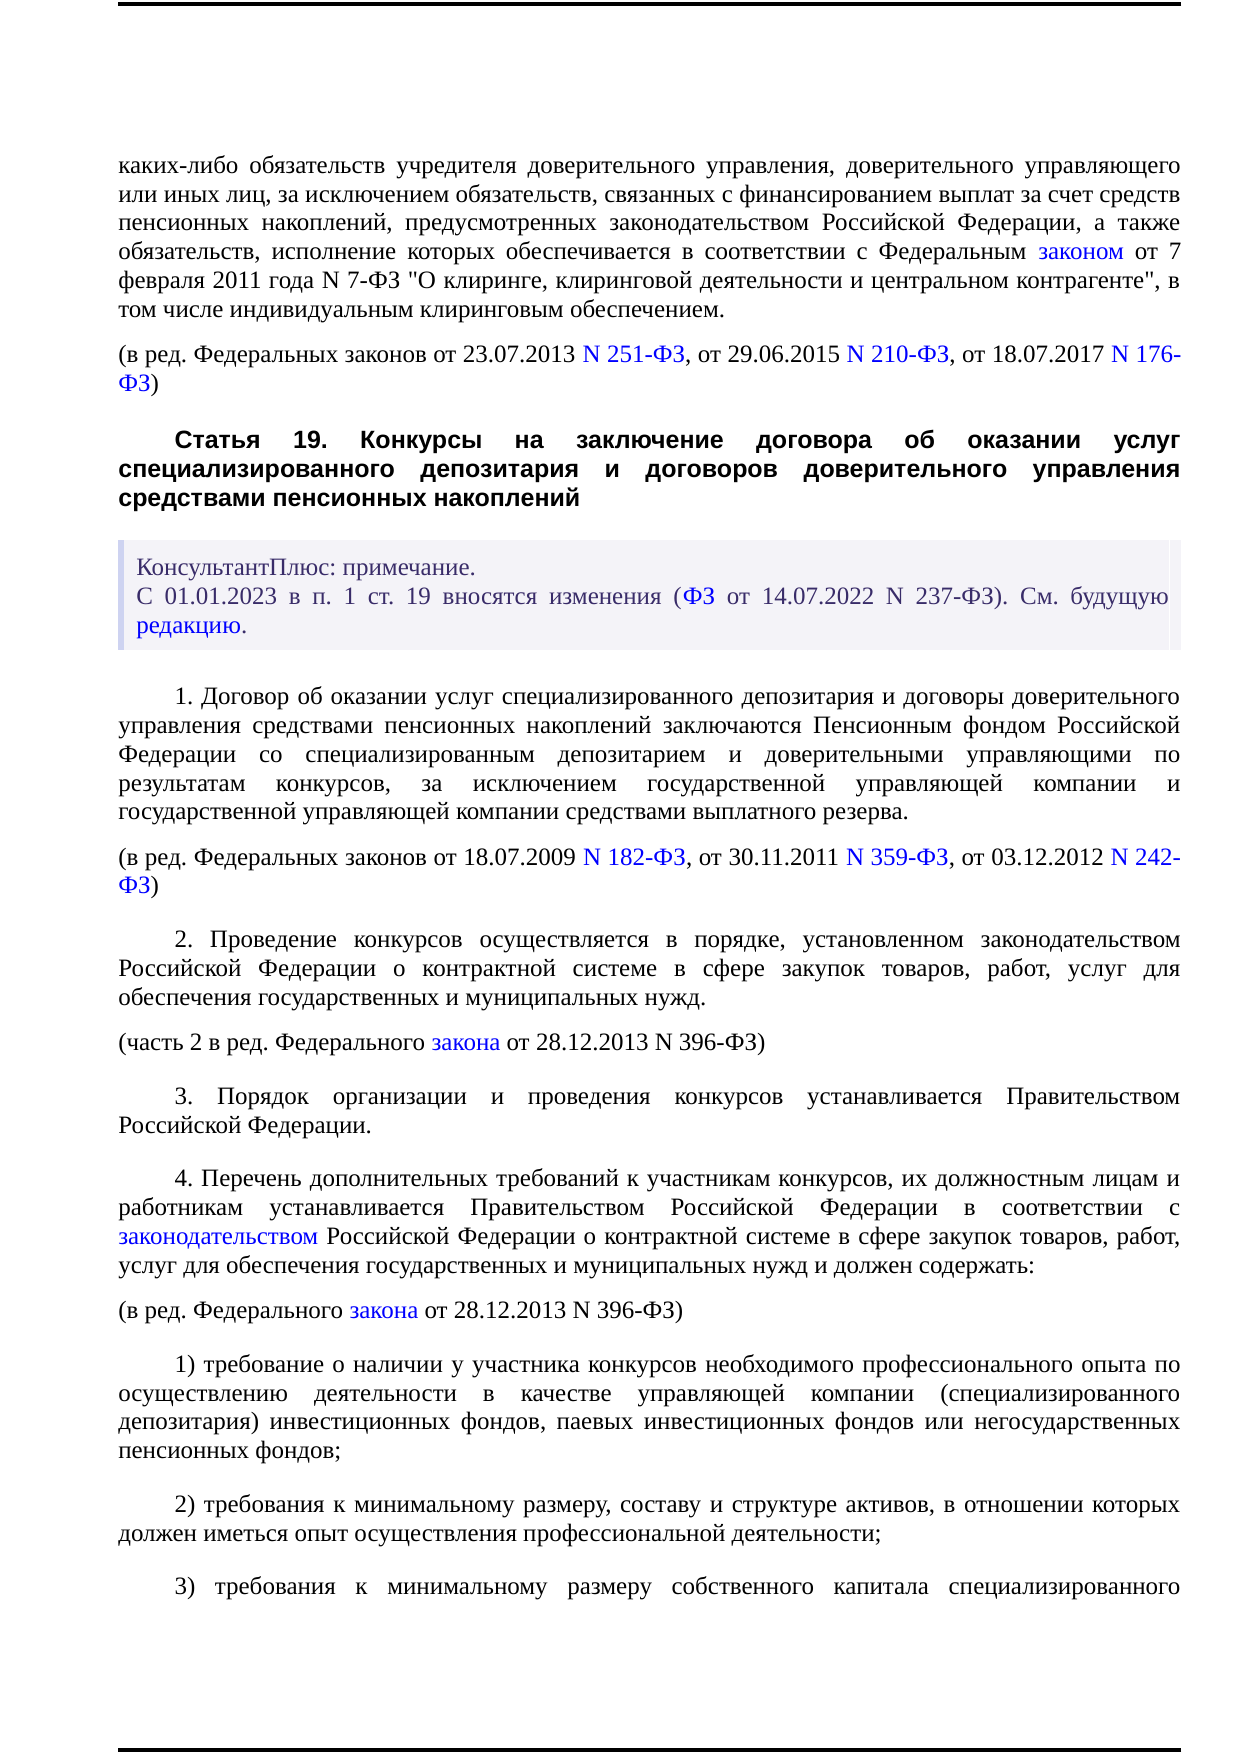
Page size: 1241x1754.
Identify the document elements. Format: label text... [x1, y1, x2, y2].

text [118, 150, 1181, 322]
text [118, 1571, 1181, 1600]
text 2) требования к минимальному размеру, составу и структуре активов, в отношении которых должен иметься опыт осуществления профессиональной деятельности; [118, 1489, 1181, 1546]
text 1. Договор об оказании услуг специализированного депозитария и договоры доверительного управления средствами пенсионных накоплений заключаются Пенсионным фондом Российской Федерации со специализированным депозитарием и доверительными управляющими по результатам конкурсов, за исключением государственной управляющей компании и государственной управляющей компании средствами выплатного резерва. [118, 681, 1181, 825]
text 4. Перечень дополнительных требований к участникам конкурсов, их должностным лицам и работникам устанавливается Правительством Российской Федерации в соответствии с законодательством Российской Федерации о контрактной системе в сфере закупок товаров, работ, услуг для обеспечения государственных и муниципальных нужд и должен содержать: [118, 1163, 1181, 1278]
text 2. Проведение конкурсов осуществляется в порядке, установленном законодательством Российской Федерации о контрактной системе в сфере закупок товаров, работ, услуг для обеспечения государственных и муниципальных нужд. [118, 924, 1181, 1011]
title Статья 19. Конкурсы на заключение договора об оказании услуг специализированного депозитария и договоров доверительного управления средствами пенсионных накоплений [118, 425, 1181, 512]
table_header [1170, 540, 1181, 650]
text (часть 2 в ред. Федерального закона от 28.12.2013 N 396-ФЗ) [118, 1027, 1181, 1056]
text 1) требование о наличии у участника конкурсов необходимого профессионального опыта по осуществлению деятельности в качестве управляющей компании (специализированного депозитария) инвестиционных фондов, паевых инвестиционных фондов или негосударственных пенсионных фондов; [118, 1349, 1181, 1464]
table_header КонсультантПлюс: примечание. С 01.01.2023 в п. 1 ст. 19 вносятся изменения (ФЗ от 14.07.2022 N 237-ФЗ). См. будущую редакцию. [136, 540, 1169, 650]
table_header [124, 540, 136, 650]
text 3. Порядок организации и проведения конкурсов устанавливается Правительством Российской Федерации. [118, 1081, 1181, 1138]
text (в ред. Федерального закона от 28.12.2013 N 396-ФЗ) [118, 1295, 1181, 1324]
text (в ред. Федеральных законов от 23.07.2013 N 251-ФЗ, от 29.06.2015 N 210-ФЗ, от 18.07.2017 N 176-ФЗ) [118, 339, 1181, 397]
text (в ред. Федеральных законов от 18.07.2009 N 182-ФЗ, от 30.11.2011 N 359-ФЗ, от 03.12.2012 N 242-ФЗ) [118, 842, 1181, 899]
table_header [118, 540, 124, 650]
